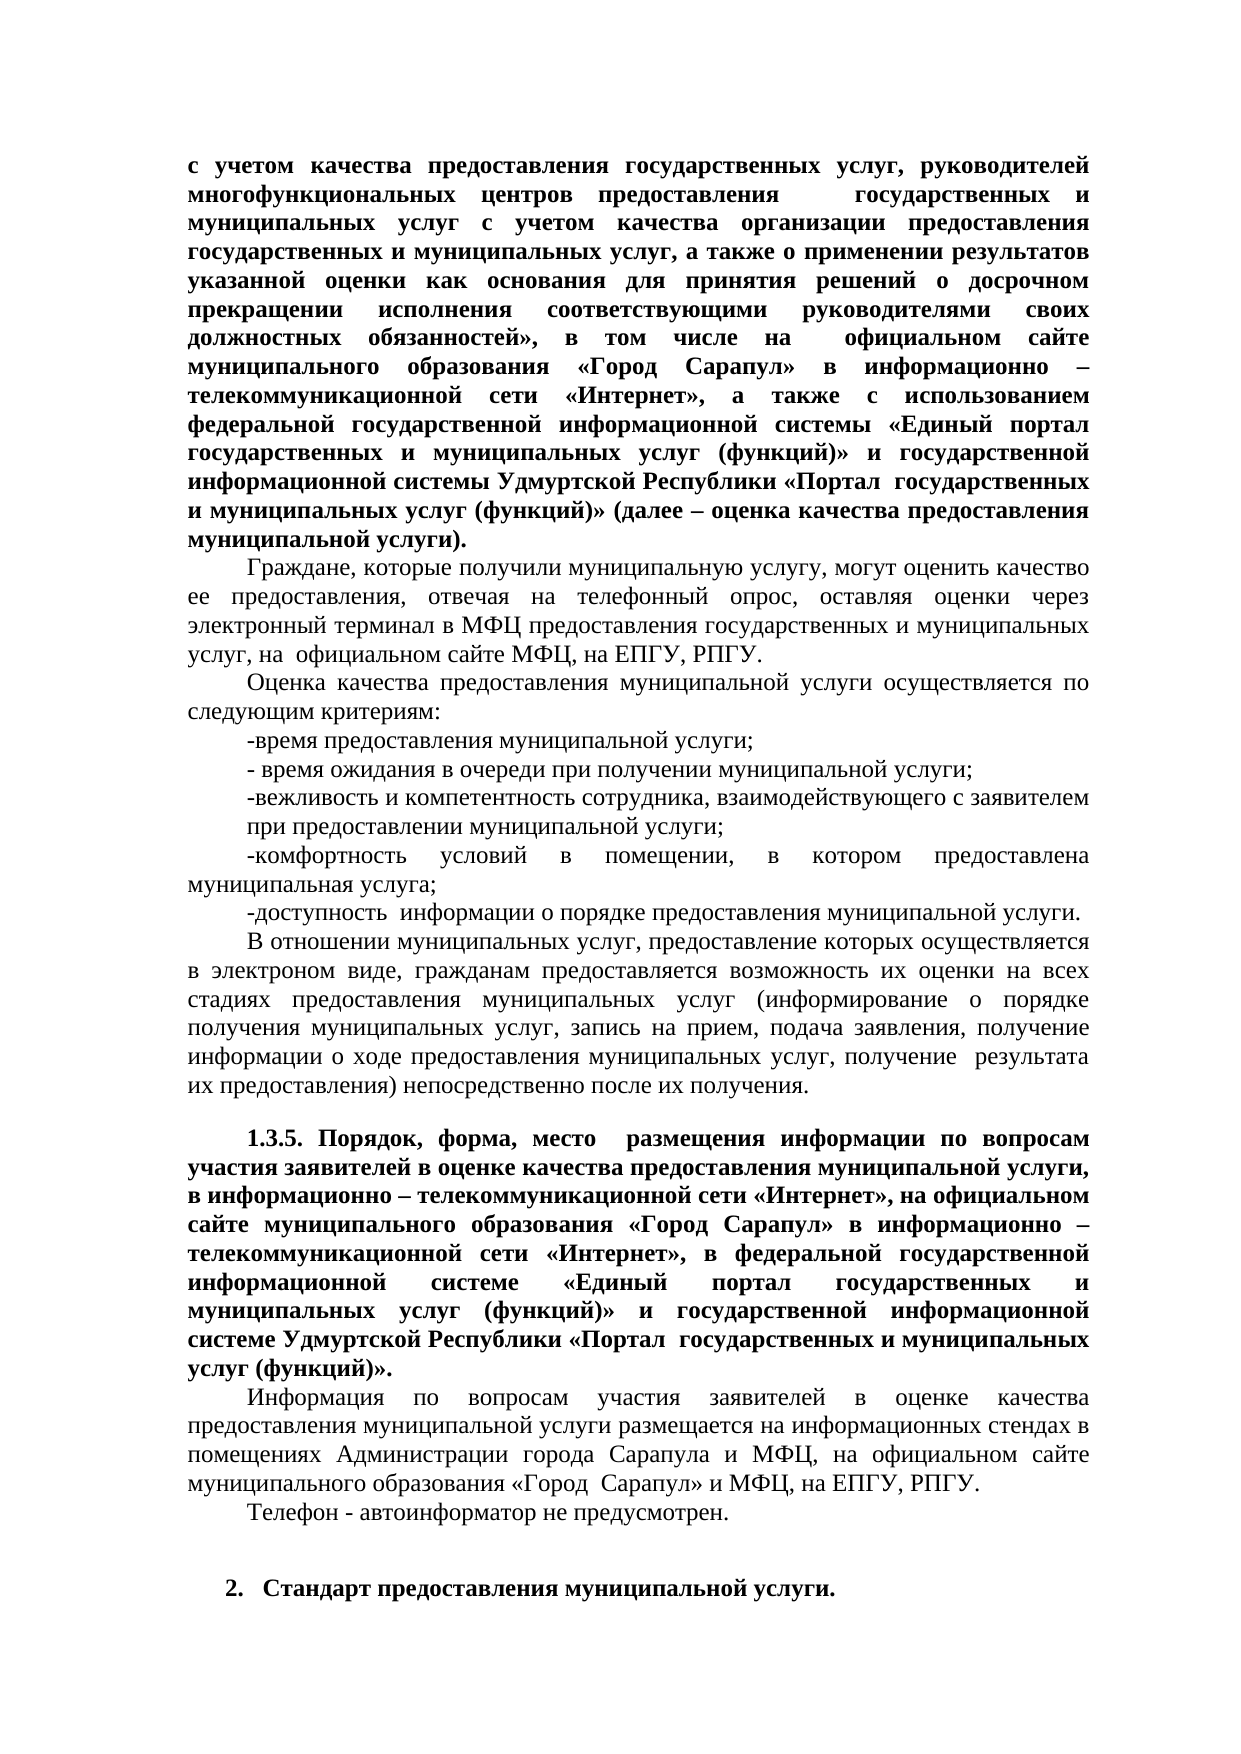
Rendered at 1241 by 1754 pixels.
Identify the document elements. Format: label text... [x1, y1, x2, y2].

text Информация по вопросам участия заявителей в оценке качества предоставления муниципальной услуги размещается на информационных стендах в помещениях Администрации города Сарапула и МФЦ, на официальном сайте муниципального образования «Город Сарапул» и МФЦ, на ЕПГУ, РПГУ. [187, 1382, 1090, 1497]
text В отношении муниципальных услуг, предоставление которых осуществляется в электроном виде, гражданам предоставляется возможность их оценки на всех стадиях предоставления муниципальных услуг (информирование о порядке получения муниципальных услуг, запись на прием, подача заявления, получение информации о ходе предоставления муниципальных услуг, получение результата их предоставления) непосредственно после их получения. [187, 926, 1090, 1099]
text Граждане, которые получили муниципальную услугу, могут оценить качество ее предоставления, отвечая на телефонный опрос, оставляя оценки через электронный терминал в МФЦ предоставления государственных и муниципальных услуг, на официальном сайте МФЦ, на ЕПГУ, РПГУ. [187, 552, 1090, 667]
text - время ожидания в очереди при получении муниципальной услуги; [187, 754, 1090, 782]
text Оценка качества предоставления муниципальной услуги осуществляется по следующим критериям: [187, 667, 1090, 725]
text Телефон - автоинформатор не предусмотрен. [187, 1497, 1090, 1525]
text -время предоставления муниципальной услуги; [187, 725, 1090, 754]
text -доступность информации о порядке предоставления муниципальной услуги. [187, 897, 1090, 926]
list Стандарт предоставления муниципальной услуги. [225, 1573, 1090, 1602]
text -комфортность условий в помещении, в котором предоставлена муниципальная услуга; [187, 840, 1090, 897]
text -вежливость и компетентность сотрудника, взаимодействующего с заявителем при предоставлении муниципальной услуги; [247, 782, 1090, 840]
text 1.3.5. Порядок, форма, место размещения информации по вопросам участия заявителей в оценке качества предоставления муниципальной услуги, в информационно – телекоммуникационной сети «Интернет», на официальном сайте муниципального образования «Город Сарапул» в информационно – телекоммуникационной сети «Интернет», в федеральной государственной информационной системе «Единый портал государственных и муниципальных услуг (функций)» и государственной информационной системе Удмуртской Республики «Портал государственных и муниципальных услуг (функций)». [187, 1123, 1090, 1382]
